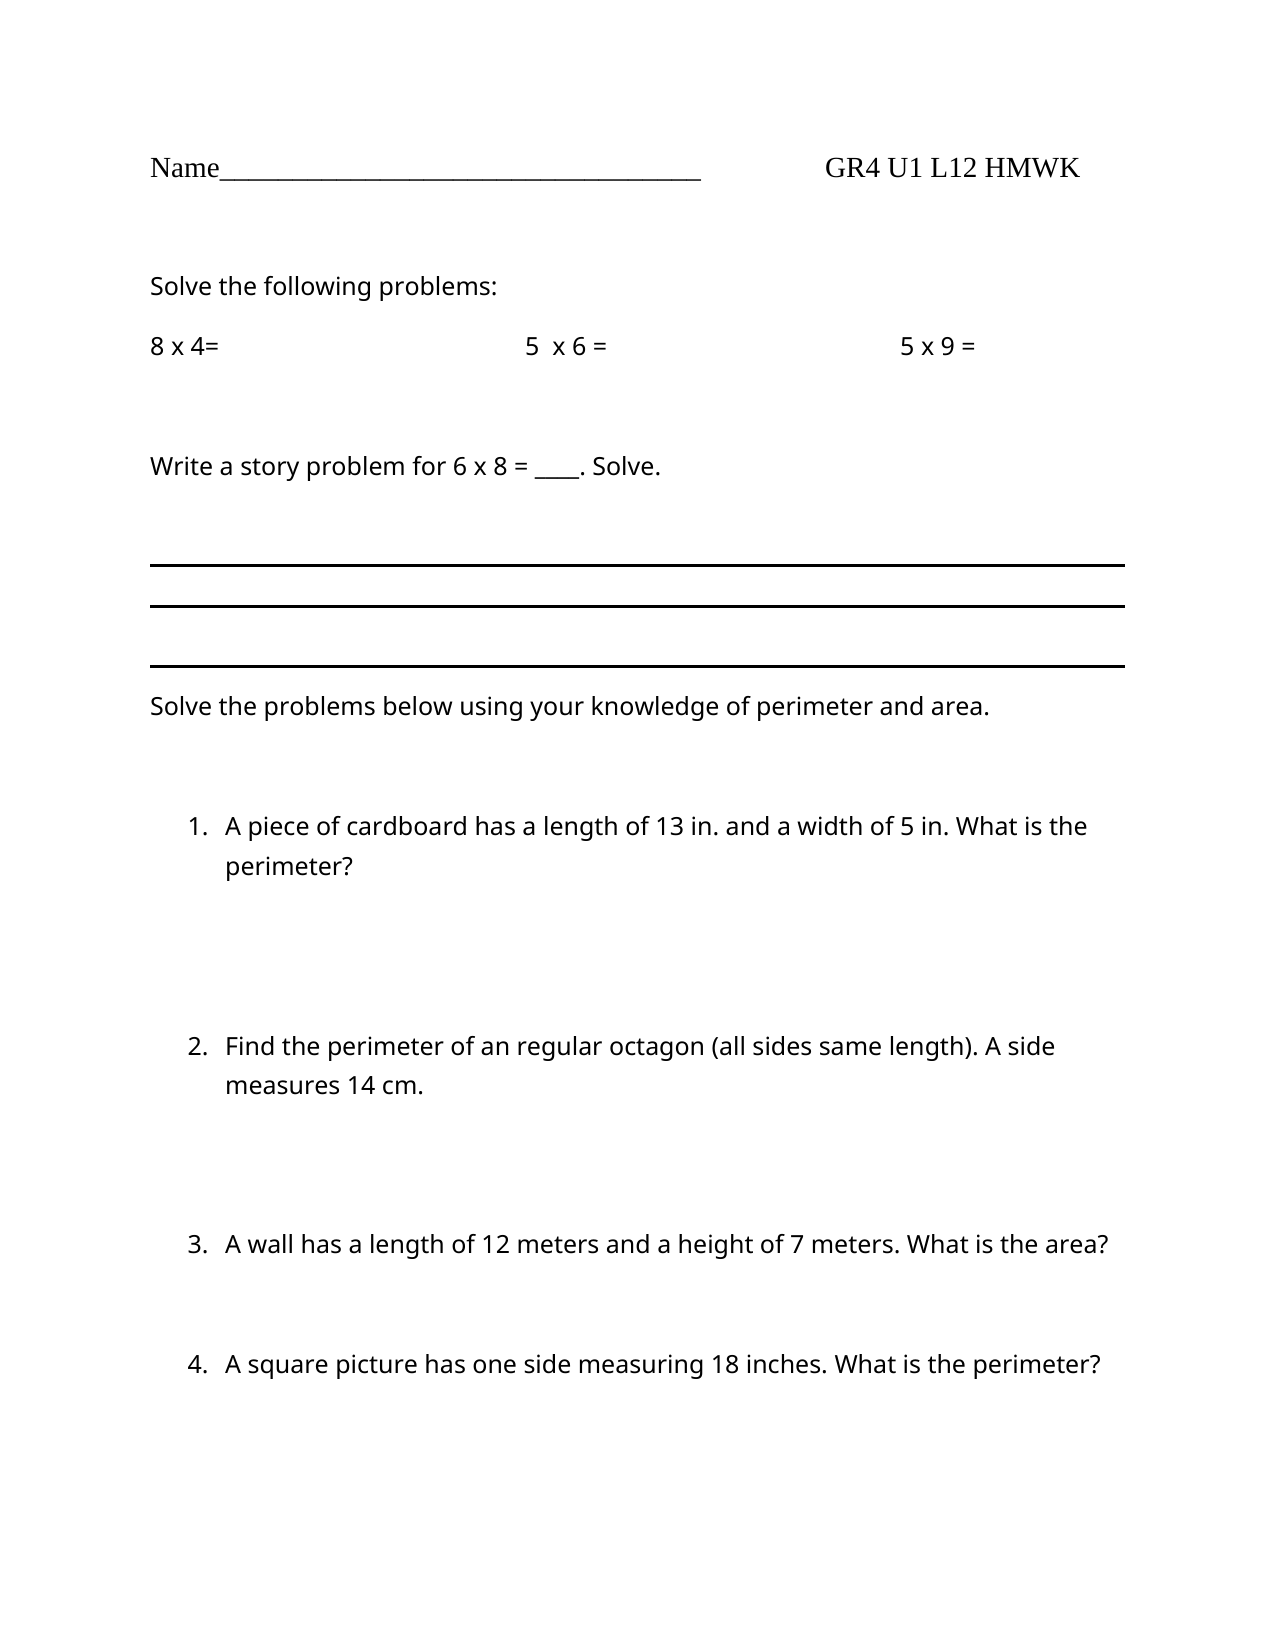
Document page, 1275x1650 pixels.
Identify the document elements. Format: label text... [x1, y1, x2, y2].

list Find the perimeter of an regular octagon (all sides same length). A side measures 14 cm. [187, 1028, 1125, 1101]
list A square picture has one side measuring 18 inches. What is the perimeter? [187, 1347, 1125, 1381]
list A wall has a length of 12 meters and a height of 7 meters. What is the area? [187, 1227, 1125, 1261]
text Write a story problem for 6 x 8 = ____. Solve. [150, 449, 1125, 483]
text Solve the following problems: [150, 269, 1125, 303]
text 8 x 4= 5 x 6 = 5 x 9 = [150, 329, 1125, 363]
list A piece of cardboard has a length of 13 in. and a width of 5 in. What is the perimeter? [187, 809, 1125, 882]
text Name_________________________________ GR4 U1 L12 HMWK [150, 150, 1125, 183]
text Solve the problems below using your knowledge of perimeter and area. [150, 689, 1125, 723]
